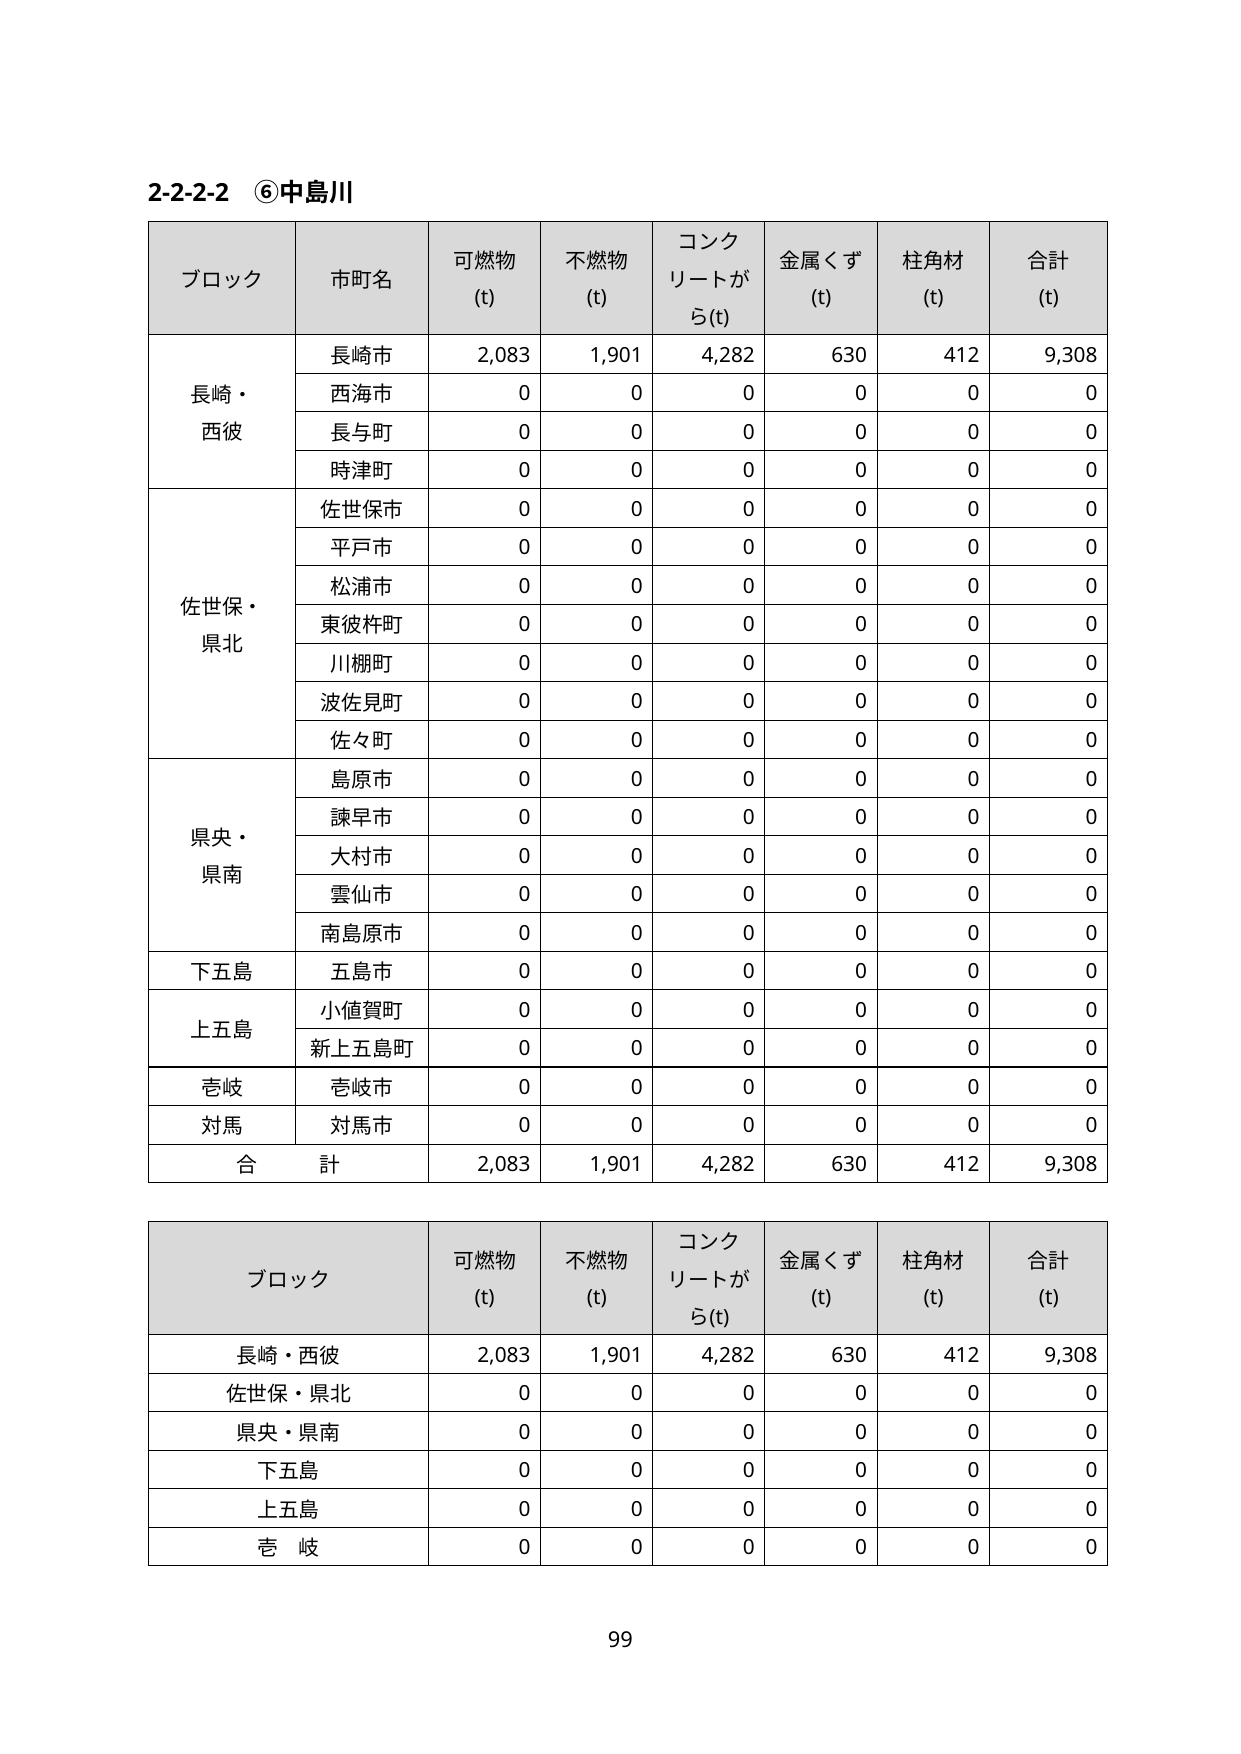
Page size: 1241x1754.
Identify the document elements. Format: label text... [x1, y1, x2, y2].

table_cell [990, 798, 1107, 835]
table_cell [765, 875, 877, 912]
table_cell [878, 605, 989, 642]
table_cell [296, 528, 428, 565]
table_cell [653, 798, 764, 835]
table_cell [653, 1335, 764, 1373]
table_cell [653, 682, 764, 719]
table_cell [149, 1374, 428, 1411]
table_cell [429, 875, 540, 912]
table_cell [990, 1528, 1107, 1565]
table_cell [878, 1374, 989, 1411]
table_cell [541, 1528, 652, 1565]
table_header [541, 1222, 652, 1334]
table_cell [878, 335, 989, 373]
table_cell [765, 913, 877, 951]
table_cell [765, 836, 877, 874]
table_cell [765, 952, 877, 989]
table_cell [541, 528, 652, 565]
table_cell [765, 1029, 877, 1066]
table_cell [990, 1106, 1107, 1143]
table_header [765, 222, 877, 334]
subtitle 2-2-2-2 ⑥中島川 [148, 172, 1093, 209]
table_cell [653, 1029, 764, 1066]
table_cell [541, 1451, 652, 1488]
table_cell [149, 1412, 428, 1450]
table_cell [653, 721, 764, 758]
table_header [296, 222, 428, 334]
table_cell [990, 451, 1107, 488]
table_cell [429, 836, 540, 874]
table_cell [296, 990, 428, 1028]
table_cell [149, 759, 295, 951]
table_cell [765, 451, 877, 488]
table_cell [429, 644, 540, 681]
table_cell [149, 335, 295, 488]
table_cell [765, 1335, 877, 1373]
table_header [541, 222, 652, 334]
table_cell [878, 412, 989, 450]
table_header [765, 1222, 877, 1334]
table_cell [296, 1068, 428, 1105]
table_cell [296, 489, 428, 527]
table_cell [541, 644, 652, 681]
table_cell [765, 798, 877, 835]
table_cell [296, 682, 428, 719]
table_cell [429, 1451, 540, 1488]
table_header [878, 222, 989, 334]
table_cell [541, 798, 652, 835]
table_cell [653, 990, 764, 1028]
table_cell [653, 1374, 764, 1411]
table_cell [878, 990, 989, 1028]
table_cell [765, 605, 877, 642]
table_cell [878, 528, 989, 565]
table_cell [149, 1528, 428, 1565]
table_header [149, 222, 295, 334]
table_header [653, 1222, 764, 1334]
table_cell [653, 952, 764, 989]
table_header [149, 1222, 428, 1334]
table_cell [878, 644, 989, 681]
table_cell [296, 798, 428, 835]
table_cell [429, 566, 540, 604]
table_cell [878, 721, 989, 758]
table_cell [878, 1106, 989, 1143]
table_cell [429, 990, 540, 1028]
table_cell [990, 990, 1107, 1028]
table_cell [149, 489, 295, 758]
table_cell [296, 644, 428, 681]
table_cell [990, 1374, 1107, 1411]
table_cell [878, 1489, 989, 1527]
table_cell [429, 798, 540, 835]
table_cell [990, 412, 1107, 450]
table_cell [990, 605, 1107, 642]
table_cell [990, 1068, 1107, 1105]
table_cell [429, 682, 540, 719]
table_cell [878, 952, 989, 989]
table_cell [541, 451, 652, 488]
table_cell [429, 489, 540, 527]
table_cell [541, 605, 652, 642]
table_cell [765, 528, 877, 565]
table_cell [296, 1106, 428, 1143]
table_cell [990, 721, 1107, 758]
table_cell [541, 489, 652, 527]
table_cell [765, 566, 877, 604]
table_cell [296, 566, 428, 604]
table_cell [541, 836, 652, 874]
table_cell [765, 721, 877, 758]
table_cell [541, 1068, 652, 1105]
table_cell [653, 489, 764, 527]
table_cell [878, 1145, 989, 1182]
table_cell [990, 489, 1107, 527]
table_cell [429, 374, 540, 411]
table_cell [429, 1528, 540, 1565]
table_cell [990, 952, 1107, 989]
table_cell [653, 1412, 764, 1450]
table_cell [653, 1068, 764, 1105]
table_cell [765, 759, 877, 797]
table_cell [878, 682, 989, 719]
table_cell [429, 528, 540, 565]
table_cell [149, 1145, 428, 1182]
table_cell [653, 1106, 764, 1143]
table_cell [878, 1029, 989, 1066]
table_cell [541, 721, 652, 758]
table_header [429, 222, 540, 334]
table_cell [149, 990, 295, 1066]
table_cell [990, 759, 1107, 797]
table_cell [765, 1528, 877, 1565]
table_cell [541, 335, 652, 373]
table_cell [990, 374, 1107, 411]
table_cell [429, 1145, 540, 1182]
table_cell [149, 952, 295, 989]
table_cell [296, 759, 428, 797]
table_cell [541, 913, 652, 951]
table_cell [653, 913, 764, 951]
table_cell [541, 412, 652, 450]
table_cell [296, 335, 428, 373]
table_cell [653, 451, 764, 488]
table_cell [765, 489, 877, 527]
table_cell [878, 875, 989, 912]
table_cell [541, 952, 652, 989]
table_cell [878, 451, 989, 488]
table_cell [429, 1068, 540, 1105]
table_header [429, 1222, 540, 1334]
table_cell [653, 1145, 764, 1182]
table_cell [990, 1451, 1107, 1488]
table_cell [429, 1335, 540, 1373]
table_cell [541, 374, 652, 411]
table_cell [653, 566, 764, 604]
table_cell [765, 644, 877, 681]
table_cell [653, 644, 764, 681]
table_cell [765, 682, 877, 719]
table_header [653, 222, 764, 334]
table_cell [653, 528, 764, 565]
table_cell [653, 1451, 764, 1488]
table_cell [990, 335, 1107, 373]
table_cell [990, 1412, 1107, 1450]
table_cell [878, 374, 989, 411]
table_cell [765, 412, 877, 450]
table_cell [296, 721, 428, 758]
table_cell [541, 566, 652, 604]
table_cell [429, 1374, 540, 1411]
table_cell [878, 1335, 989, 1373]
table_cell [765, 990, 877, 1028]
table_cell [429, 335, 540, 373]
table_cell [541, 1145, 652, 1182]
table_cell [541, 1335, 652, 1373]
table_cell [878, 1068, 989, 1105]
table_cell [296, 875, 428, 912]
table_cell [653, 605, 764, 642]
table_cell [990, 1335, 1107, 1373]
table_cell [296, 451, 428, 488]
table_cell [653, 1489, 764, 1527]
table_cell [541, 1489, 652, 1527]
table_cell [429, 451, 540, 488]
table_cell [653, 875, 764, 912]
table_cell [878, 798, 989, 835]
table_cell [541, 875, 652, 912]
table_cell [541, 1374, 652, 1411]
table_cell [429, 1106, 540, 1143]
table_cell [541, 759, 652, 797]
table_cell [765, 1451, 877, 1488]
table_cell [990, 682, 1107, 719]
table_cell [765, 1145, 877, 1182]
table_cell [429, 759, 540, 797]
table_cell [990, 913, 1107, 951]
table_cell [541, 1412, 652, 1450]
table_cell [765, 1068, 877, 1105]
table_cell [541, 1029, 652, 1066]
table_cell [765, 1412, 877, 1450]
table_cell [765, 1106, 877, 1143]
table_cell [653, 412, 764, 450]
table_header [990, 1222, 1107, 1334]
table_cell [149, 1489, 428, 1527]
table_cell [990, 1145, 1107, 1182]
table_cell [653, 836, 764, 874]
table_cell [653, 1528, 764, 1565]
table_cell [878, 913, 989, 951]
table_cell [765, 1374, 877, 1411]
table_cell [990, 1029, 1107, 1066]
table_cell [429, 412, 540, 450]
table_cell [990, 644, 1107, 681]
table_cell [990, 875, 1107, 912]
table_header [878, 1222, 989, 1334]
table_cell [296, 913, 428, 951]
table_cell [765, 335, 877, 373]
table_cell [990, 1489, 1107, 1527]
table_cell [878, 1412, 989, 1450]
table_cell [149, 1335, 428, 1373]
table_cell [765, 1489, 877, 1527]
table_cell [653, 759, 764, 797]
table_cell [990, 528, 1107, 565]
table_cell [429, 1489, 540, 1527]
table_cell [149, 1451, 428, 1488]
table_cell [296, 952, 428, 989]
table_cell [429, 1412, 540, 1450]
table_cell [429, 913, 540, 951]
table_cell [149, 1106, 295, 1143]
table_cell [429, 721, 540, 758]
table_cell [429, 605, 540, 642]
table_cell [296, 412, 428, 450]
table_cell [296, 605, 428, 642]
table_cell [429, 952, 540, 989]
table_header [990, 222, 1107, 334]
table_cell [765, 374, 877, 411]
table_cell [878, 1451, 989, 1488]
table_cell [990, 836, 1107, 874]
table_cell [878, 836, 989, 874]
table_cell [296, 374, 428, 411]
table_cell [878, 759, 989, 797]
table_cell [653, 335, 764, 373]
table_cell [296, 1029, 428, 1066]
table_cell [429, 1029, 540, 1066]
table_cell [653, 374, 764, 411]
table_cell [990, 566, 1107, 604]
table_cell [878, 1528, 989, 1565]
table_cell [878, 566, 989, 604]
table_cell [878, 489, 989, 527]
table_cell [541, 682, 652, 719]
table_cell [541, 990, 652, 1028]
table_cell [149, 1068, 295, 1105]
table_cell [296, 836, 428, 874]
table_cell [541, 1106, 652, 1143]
